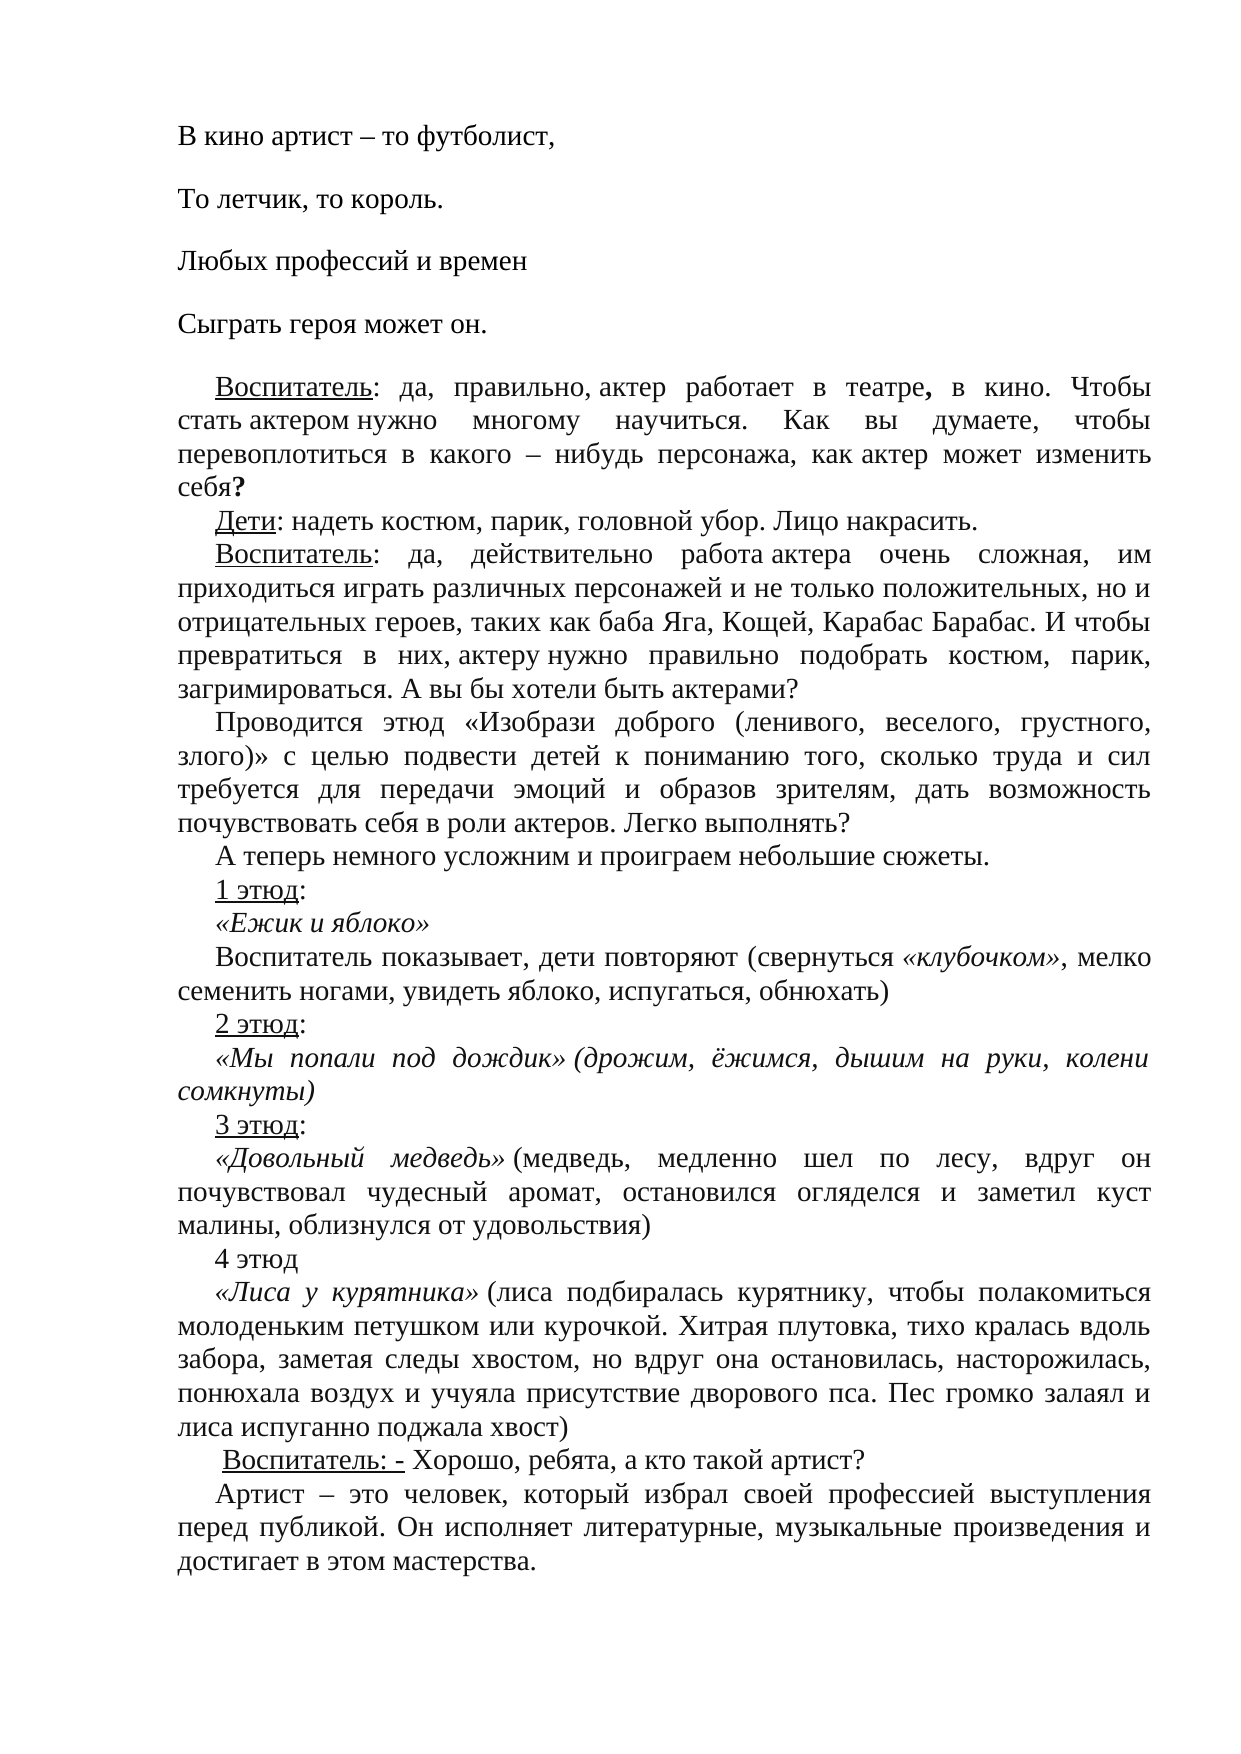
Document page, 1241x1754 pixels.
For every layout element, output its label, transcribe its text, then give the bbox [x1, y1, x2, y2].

text Воспитатель: да, действительно работа актера очень сложная, им приходиться играть различных персонажей и не только положительных, но и отрицательных героев, таких как баба Яга, Кощей, Карабас Барабас. И чтобы превратиться в них, актеру нужно правильно подобрать костюм, парик, загримироваться. А вы бы хотели быть актерами? [177, 537, 1152, 704]
text 2 этюд: [177, 1006, 1152, 1040]
text 3 этюд: [177, 1107, 1152, 1140]
text Воспитатель: да, правильно, актер работает в театре, в кино. Чтобы стать актером нужно многому научиться. Как вы думаете, чтобы перевоплотиться в какого – нибудь персонажа, как актер может изменить себя? [177, 369, 1152, 503]
text Артист – это человек, который избрал своей профессией выступления перед публикой. Он исполняет литературные, музыкальные произведения и достигает в этом мастерства. [177, 1476, 1152, 1576]
text Любых профессий и времен [177, 243, 1152, 277]
text Сыграть героя может он. [177, 306, 1152, 340]
text В кино артист – то футболист, [177, 118, 1152, 152]
text «Довольный медведь» (медведь, медленно шел по лесу, вдруг он почувствовал чудесный аромат, остановился огляделся и заметил куст малины, облизнулся от удовольствия) [177, 1140, 1152, 1241]
text А теперь немного усложним и проиграем небольшие сюжеты. [177, 838, 1152, 872]
text «Лиса у курятника» (лиса подбиралась курятнику, чтобы полакомиться молоденьким петушком или курочкой. Хитрая плутовка, тихо кралась вдоль забора, заметая следы хвостом, но вдруг она остановилась, насторожилась, понюхала воздух и учуяла присутствие дворового пса. Пес громко залаял и лиса испуганно поджала хвост) [177, 1274, 1152, 1442]
text «Ежик и яблоко» [177, 906, 1152, 939]
text Проводится этюд «Изобрази доброго (ленивого, веселого, грустного, злого)» с целью подвести детей к пониманию того, сколько труда и сил требуется для передачи эмоций и образов зрителям, дать возможность почувствовать себя в роли актеров. Легко выполнять? [177, 704, 1152, 838]
text Воспитатель: - Хорошо, ребята, а кто такой артист? [177, 1442, 1152, 1476]
text 4 этюд [177, 1241, 1152, 1274]
text «Мы попали под дождик» (дрожим, ёжимся, дышим на руки, колени сомкнуты) [177, 1040, 1152, 1107]
text 1 этюд: [177, 872, 1152, 906]
text Воспитатель показывает, дети повторяют (свернуться «клубочком», мелко семенить ногами, увидеть яблоко, испугаться, обнюхать) [177, 939, 1152, 1006]
text То летчик, то король. [177, 181, 1152, 214]
text Дети: надеть костюм, парик, головной убор. Лицо накрасить. [177, 503, 1152, 537]
